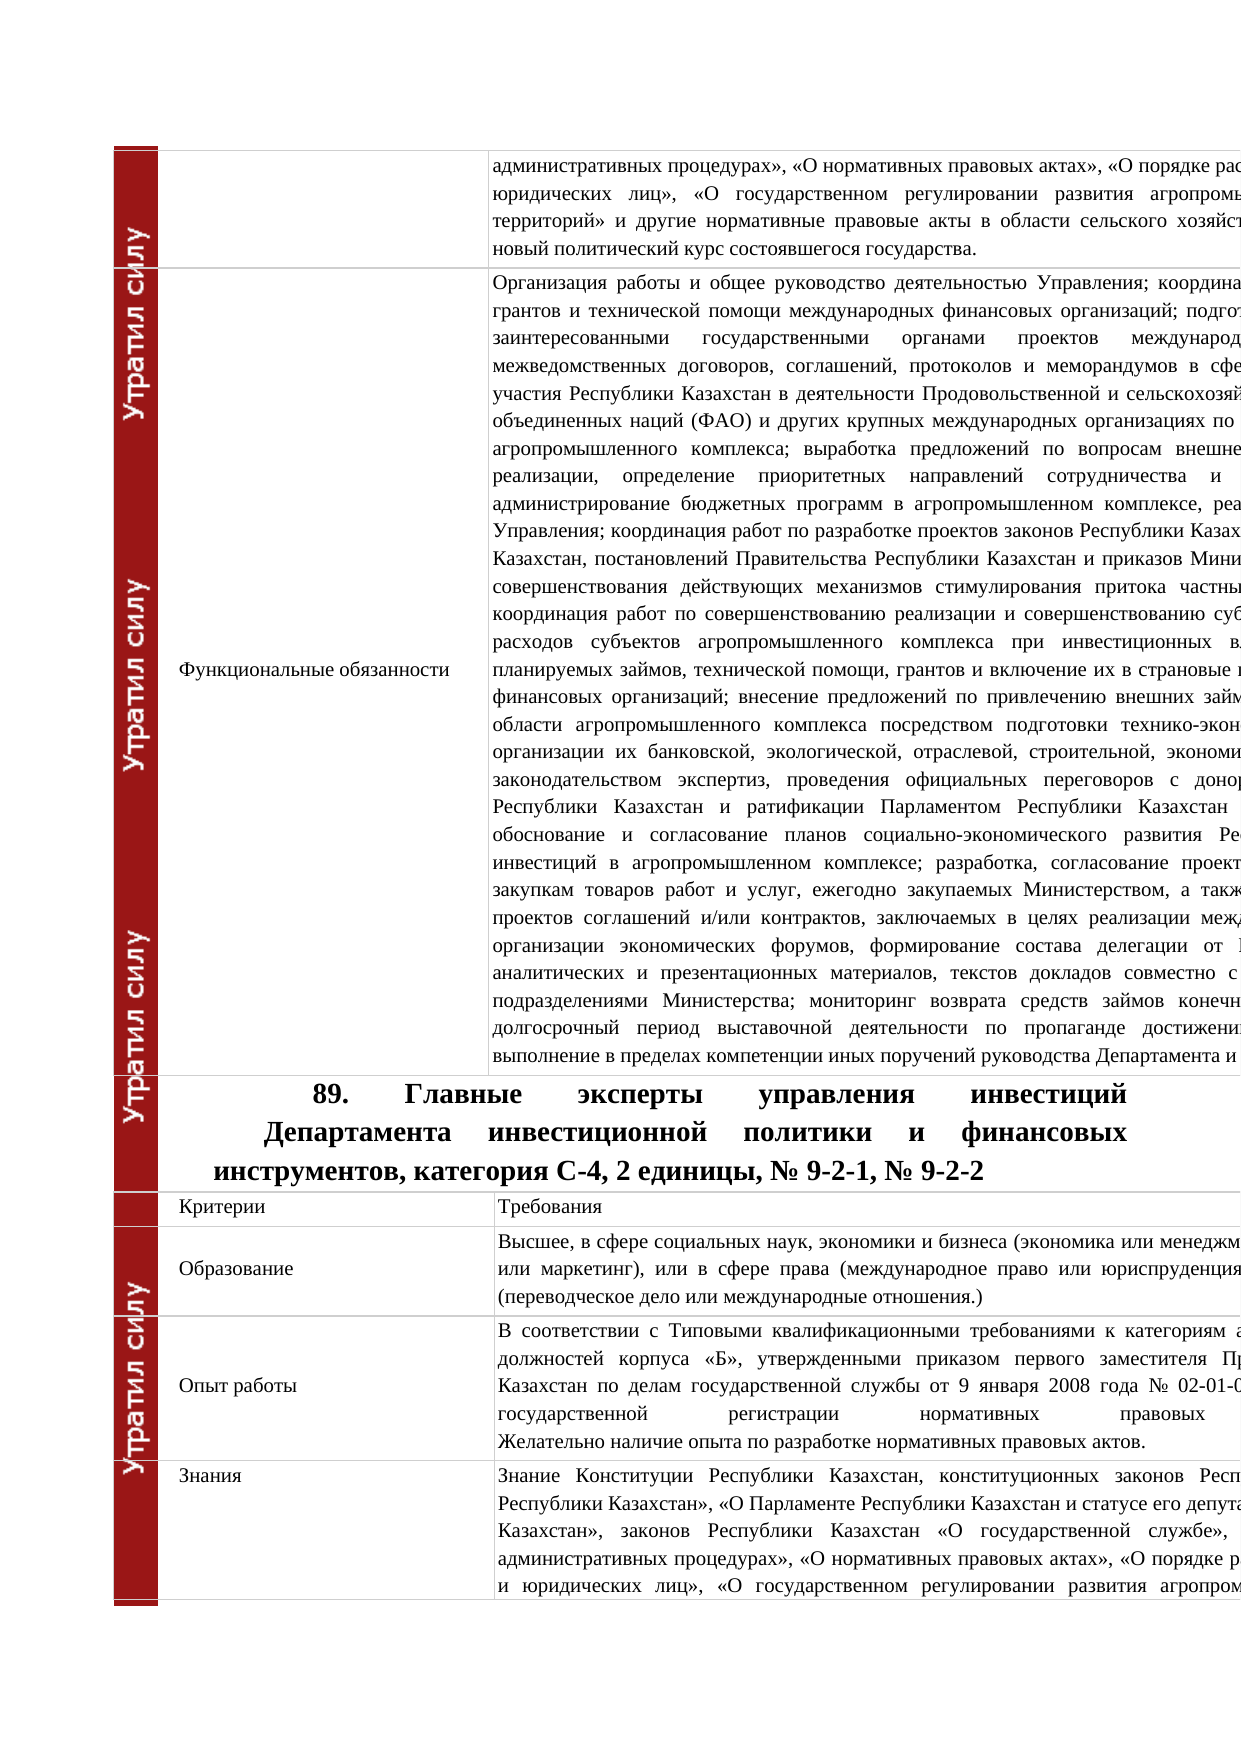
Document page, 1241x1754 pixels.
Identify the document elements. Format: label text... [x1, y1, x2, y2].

picture [114, 146, 158, 150]
picture [114, 1186, 158, 1191]
table_cell Образование [114, 1227, 494, 1315]
table_cell Опыт работы [114, 1317, 494, 1460]
table_cell Знания [114, 151, 488, 267]
table_header Критерии [114, 1193, 494, 1226]
table_cell В соответствии с Типовыми квалификационными требованиями к категориям административных государственных должностей корпуса «Б», утвержденными приказом первого заместителя Председателя Агентства Республики Казахстан по делам государственной службы от 9 января 2008 года № 02-01-02/5 (зарегистрированный в Реестре государственной регистрации нормативных правовых актов № 5084). Желательно наличие опыта по разработке нормативных правовых актов. [495, 1317, 1240, 1460]
table_header Требования [495, 1193, 1240, 1226]
table_cell Организация работы и общее руководство деятельностью Управления; координация работ по привлечению займов, грантов и технической помощи международных финансовых организаций; подготовка и обеспечение согласования с заинтересованными государственными органами проектов международных, межправительственных и межведомственных договоров, соглашений, протоколов и меморандумов в сфере агропромышленного комплекса, участия Республики Казахстан в деятельности Продовольственной и сельскохозяйственной организации Организации объединенных наций (ФАО) и других крупных международных организациях по вопросам сотрудничества в области агропромышленного комплекса; выработка предложений по вопросам внешней инвестиционной политики и ее реализации, определение приоритетных направлений сотрудничества и объемов привлекаемых средств; администрирование бюджетных программ в агропромышленном комплексе, реализуемых в пределах компетенции Управления; координация работ по разработке проектов законов Республики Казахстан, указов Президента Республики Казахстан, постановлений Правительства Республики Казахстан и приказов Министра по вопросам создания новых и совершенствования действующих механизмов стимулирования притока частный инвестиций в аграрный сектор; координация работ по совершенствованию реализации и совершенствованию субсидирования по возмещению части расходов субъектов агропромышленного комплекса при инвестиционных вложениях; формирование перечня планируемых займов, технической помощи, грантов и включение их в страновые программы помощи международных финансовых организаций; внесение предложений по привлечению внешних займов по инвестиционным проектам в области агропромышленного комплекса посредством подготовки технико-экономического обоснования проектов, организации их банковской, экологической, отраслевой, строительной, экономической и других предусмотренных законодательством экспертиз, проведения официальных переговоров с донорами, подписания Правительством Республики Казахстан и ратификации Парламентом Республики Казахстан соглашений о займе; разработка, обоснование и согласование планов социально-экономического развития Республики Казахстан по вопросам инвестиций в агропромышленном комплексе; разработка, согласование проектов договоров по государственным закупкам товаров работ и услуг, ежегодно закупаемых Министерством, а также (в случае наличия компетенции) проектов соглашений и/или контрактов, заключаемых в целях реализации международных соглашений; участие в организации экономических форумов, формирование состава делегации от Республики Казахстан, подготовка аналитических и презентационных материалов, текстов докладов совместно с заинтересованными структурными подразделениями Министерства; мониторинг возврата средств займов конечными заемщиками; организация на долгосрочный период выставочной деятельности по пропаганде достижений агропромышленного комплекса; выполнение в пределах компетенции иных поручений руководства Департамента и Министерства. [489, 269, 1240, 1074]
text 89. Главные эксперты управления инвестиций Департамента инвестиционной политики и финансовых инструментов, категория С-4, 2 единицы, № 9-2-1, № 9-2-2 [112, 1076, 1128, 1186]
table_cell Высшее, в сфере социальных наук, экономики и бизнеса (экономика или менеджмент, или учет и аудит, или финансы, или маркетинг), или в сфере права (международное право или юриспруденция), или в сфере гуманитарных наук (переводческое дело или международные отношения.) [495, 1227, 1240, 1315]
table_cell Функциональные обязанности [114, 269, 488, 1074]
picture [114, 1600, 158, 1606]
table_cell Знания [114, 1461, 494, 1599]
